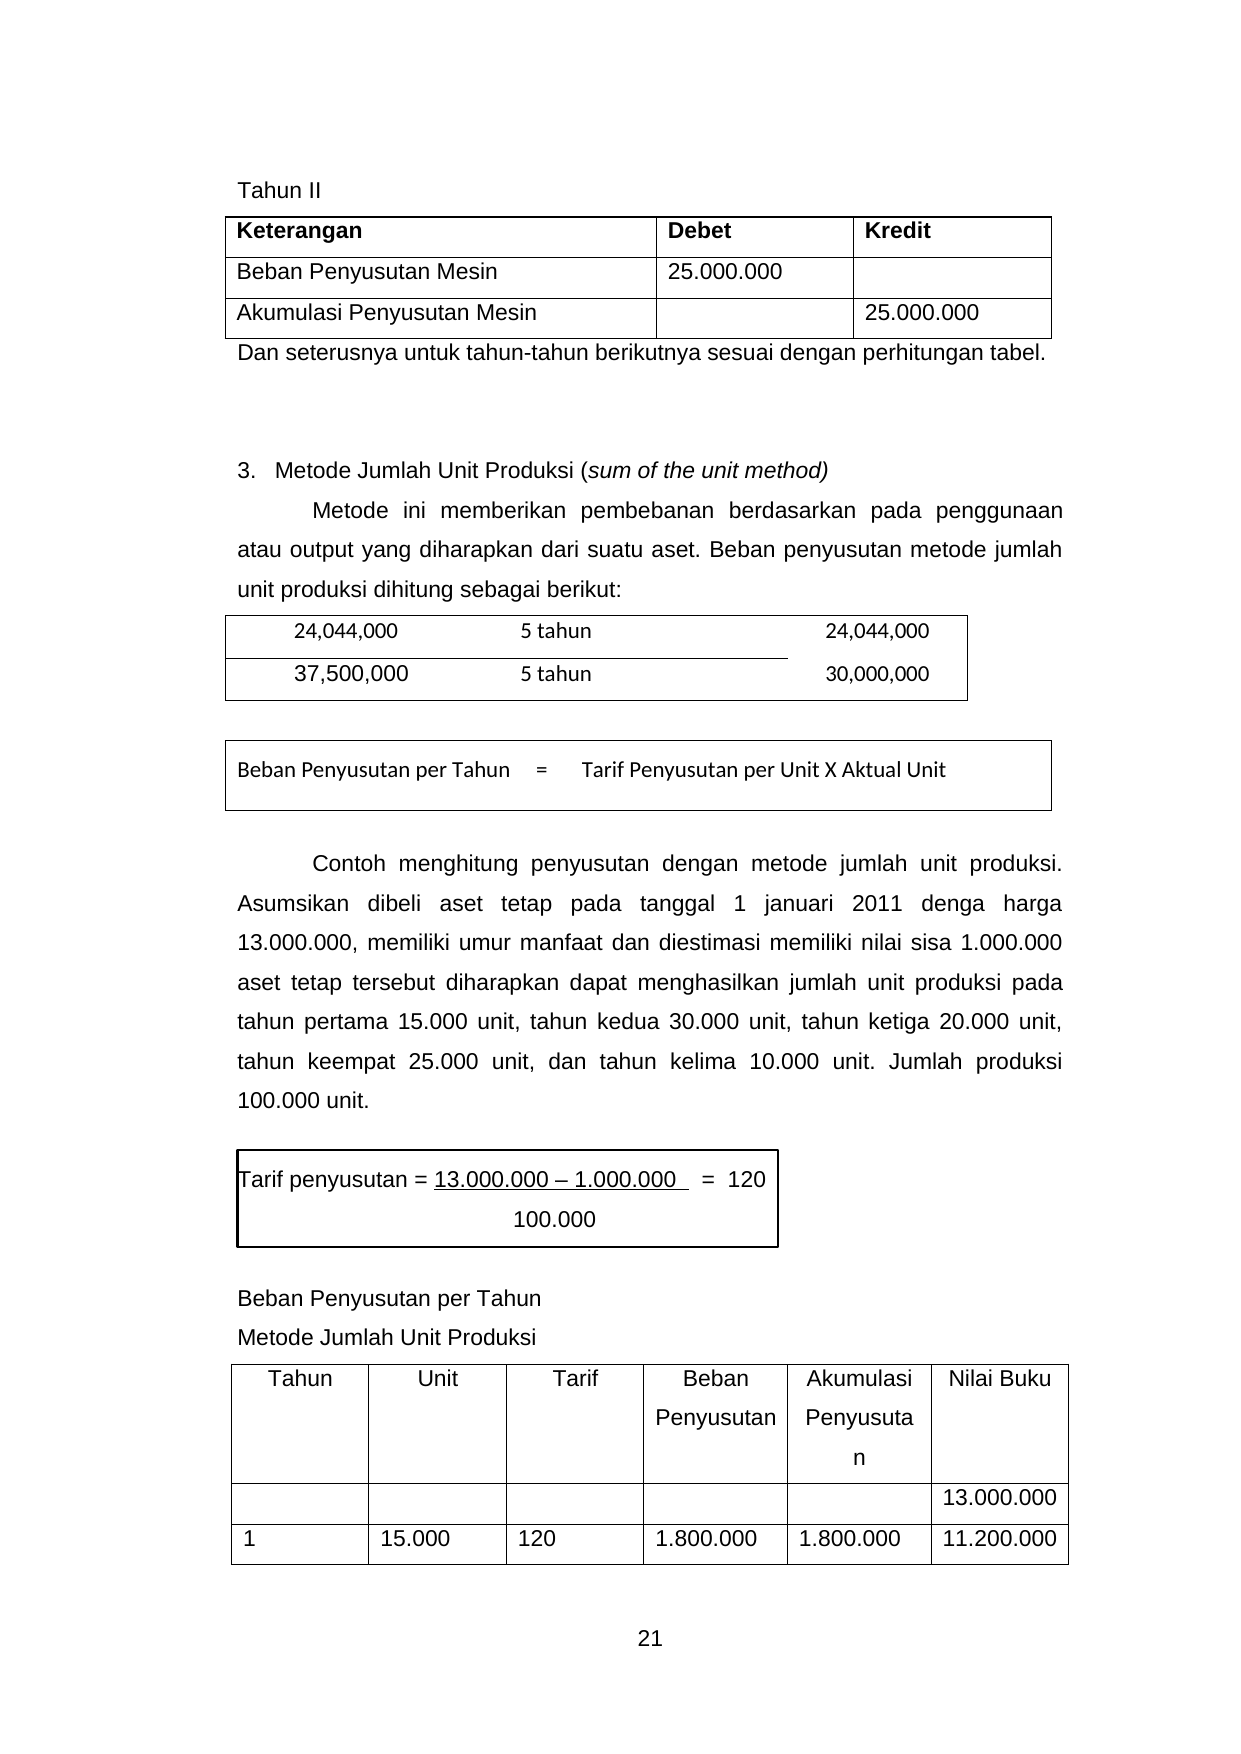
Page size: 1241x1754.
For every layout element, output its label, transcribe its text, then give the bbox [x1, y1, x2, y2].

table_header Kredit [854, 218, 1051, 257]
table_header Unit [369, 1365, 506, 1483]
list Metode ini memberikan pembebanan berdasarkan pada penggunaan atau output yang diharapkan dari suatu aset. Beban penyusutan metode jumlah unit produksi dihitung sebagai berikut: [237, 497, 1063, 602]
table_cell [644, 1484, 787, 1523]
table_cell 11.200.000 [932, 1525, 1068, 1564]
list Metode Jumlah Unit Produksi (sum of the unit method) [237, 457, 1063, 484]
text Metode Jumlah Unit Produksi [237, 1324, 1063, 1350]
table_cell 37,500,000 [226, 659, 509, 700]
text Beban Penyusutan per Tahun [237, 1284, 1063, 1311]
table_cell 1.800.000 [788, 1525, 931, 1564]
table_cell 120 [507, 1525, 643, 1564]
table_cell [369, 1484, 506, 1523]
table_cell [507, 1484, 643, 1523]
table_cell 15.000 [369, 1525, 506, 1564]
table_header Tahun [232, 1365, 368, 1483]
table_header Tarif Penyusutan per Unit X Aktual Unit [570, 741, 984, 810]
table_cell [232, 1484, 368, 1523]
text Tarif penyusutan = 13.000.000 – 1.000.000 = 120 [237, 1166, 1063, 1192]
table_cell 30,000,000 [788, 658, 967, 700]
table_header Beban Penyusutan per Tahun = [226, 741, 570, 810]
table_header Beban Penyusutan [644, 1365, 787, 1483]
table_header Nilai Buku [932, 1365, 1068, 1483]
table_cell 25.000.000 [657, 258, 853, 297]
table_header 5 tahun [509, 616, 788, 658]
table_header 24,044,000 [226, 616, 509, 658]
table_cell [854, 258, 1051, 297]
table_cell Beban Penyusutan Mesin [226, 258, 656, 297]
table_cell Akumulasi Penyusutan Mesin [226, 299, 656, 338]
table_cell 13.000.000 [932, 1484, 1068, 1523]
table_cell [788, 1484, 931, 1523]
table_header [985, 741, 1051, 810]
text Contoh menghitung penyusutan dengan metode jumlah unit produksi. Asumsikan dibeli aset tetap pada tanggal 1 januari 2011 denga harga 13.000.000, memiliki umur manfaat dan diestimasi memiliki nilai sisa 1.000.000 aset tetap tersebut diharapkan dapat menghasilkan jumlah unit produksi pada tahun pertama 15.000 unit, tahun kedua 30.000 unit, tahun ketiga 20.000 unit, tahun keempat 25.000 unit, dan tahun kelima 10.000 unit. Jumlah produksi 100.000 unit. [237, 850, 1063, 1113]
table_cell [657, 299, 853, 338]
table_cell 5 tahun [509, 659, 788, 700]
table_header Akumulasi Penyusutan [788, 1365, 931, 1483]
table_cell 1.800.000 [644, 1525, 787, 1564]
table_header 24,044,000 [788, 616, 967, 658]
text 100.000 [237, 1206, 1063, 1232]
table_header Debet [657, 218, 853, 257]
table_header Tarif [507, 1365, 643, 1483]
list Tahun II [237, 177, 1063, 203]
list Dan seterusnya untuk tahun-tahun berikutnya sesuai dengan perhitungan tabel. [237, 339, 1063, 365]
table_cell 1 [232, 1525, 368, 1564]
table_header Keterangan [226, 218, 656, 257]
table_cell 25.000.000 [854, 299, 1051, 338]
